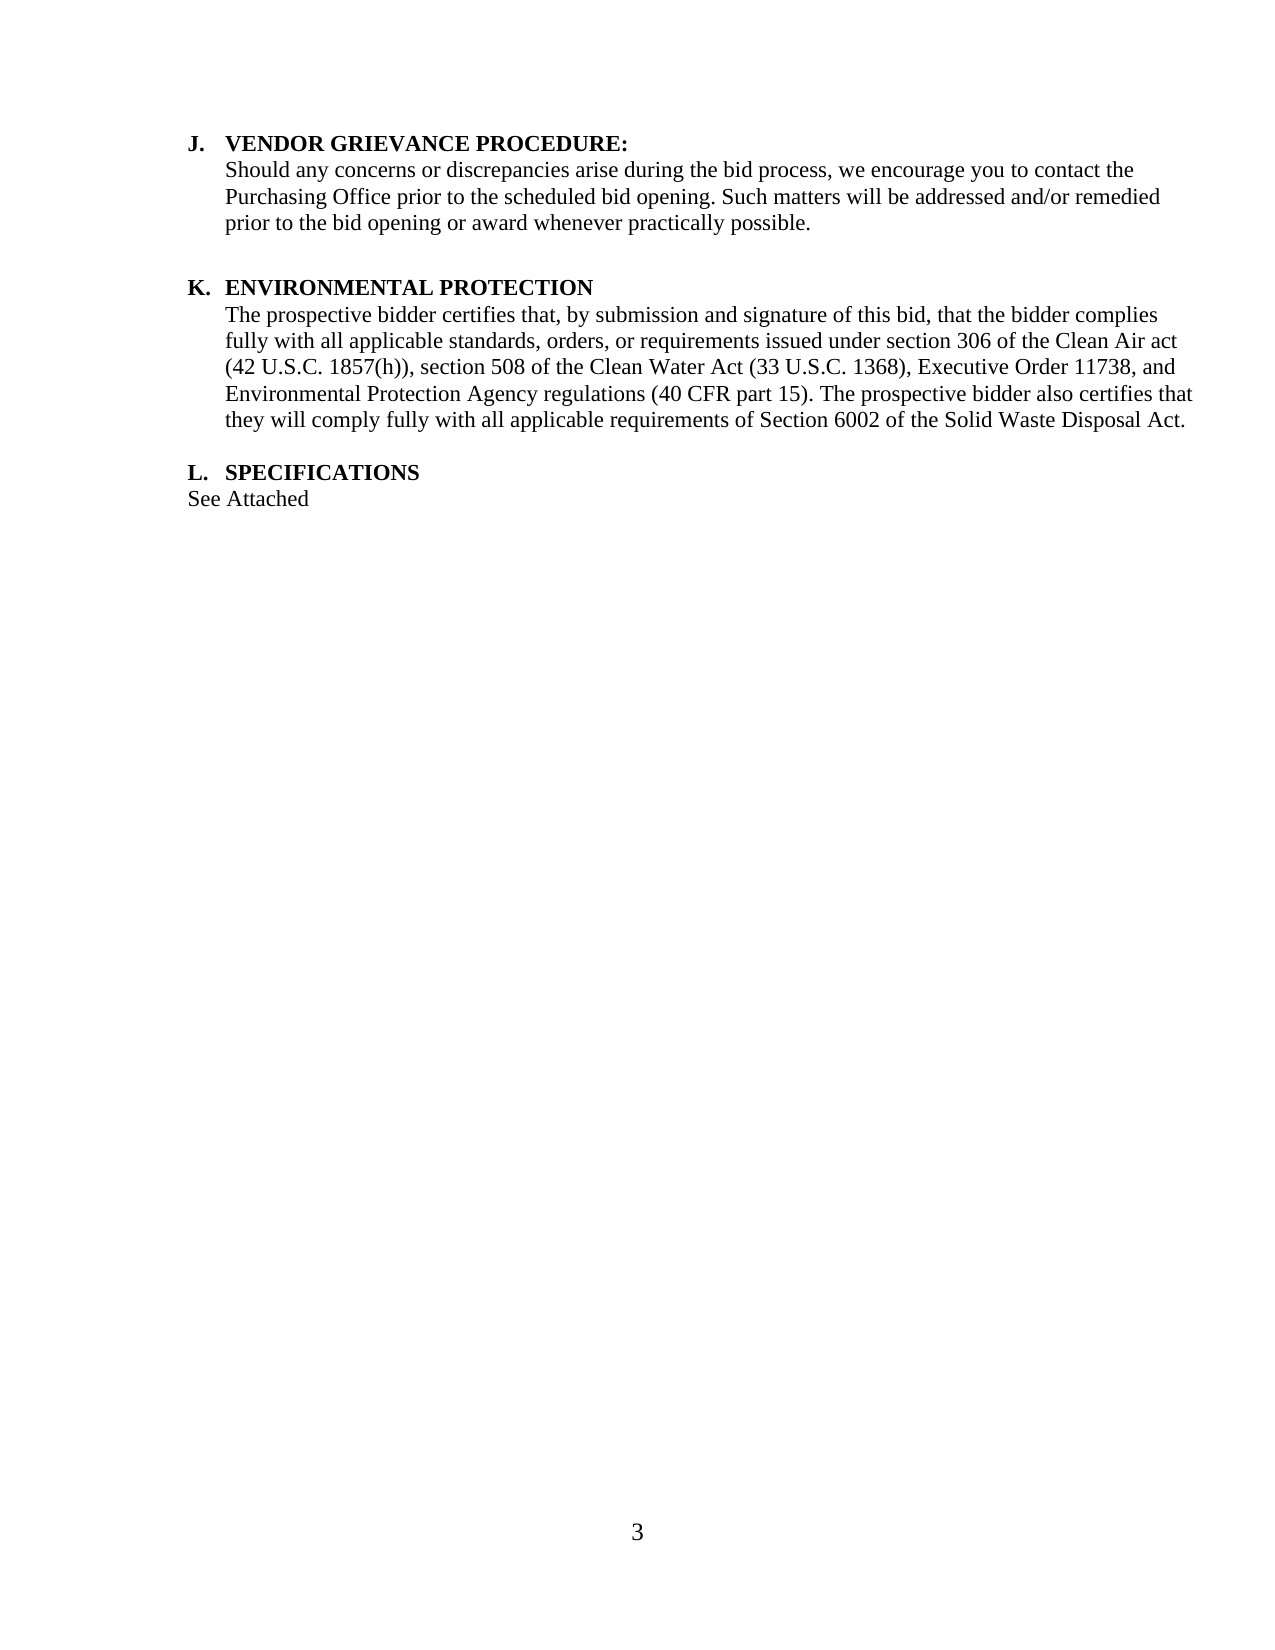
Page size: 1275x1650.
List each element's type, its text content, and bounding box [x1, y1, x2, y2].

subtitle SPECIFICATIONS [187, 459, 1200, 485]
subtitle ENVIRONMENTAL PROTECTION [187, 274, 1200, 301]
text The prospective bidder certifies that, by submission and signature of this bid, that the bidder complies fully with all applicable standards, orders, or requirements issued under section 306 of the Clean Air act (42 U.S.C. 1857(h)), section 508 of the Clean Water Act (33 U.S.C. 1368), Executive Order 11738, and Environmental Protection Agency regulations (40 CFR part 15). The prospective bidder also certifies that they will comply fully with all applicable requirements of Section 6002 of the Solid Waste Disposal Act. [225, 301, 1200, 432]
subtitle VENDOR GRIEVANCE PROCEDURE: [187, 130, 1200, 156]
text Should any concerns or discrepancies arise during the bid process, we encourage you to contact the Purchasing Office prior to the scheduled bid opening. Such matters will be addressed and/or remedied prior to the bid opening or award whenever practically possible. [225, 156, 1200, 236]
text See Attached [150, 485, 1200, 512]
